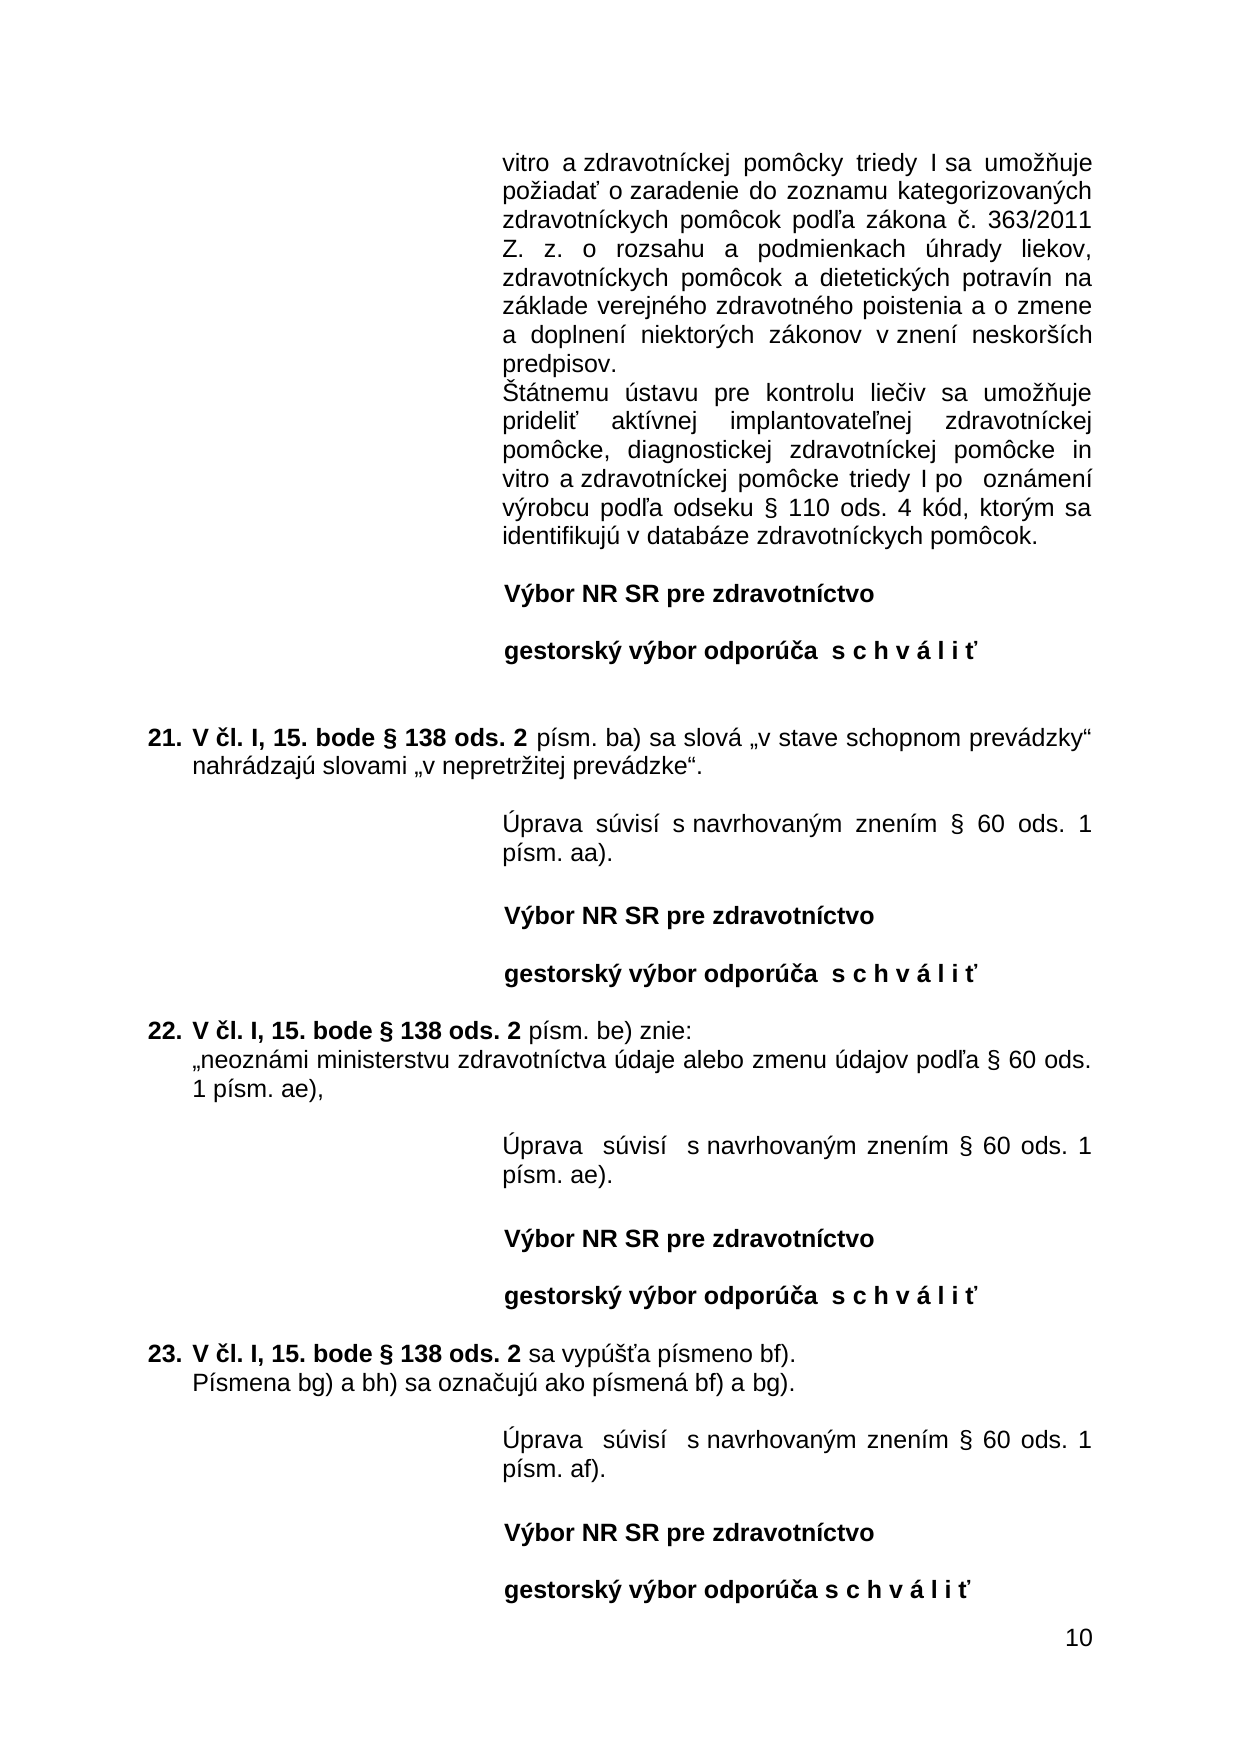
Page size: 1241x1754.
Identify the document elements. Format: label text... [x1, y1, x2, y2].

list Úprava súvisí s navrhovaným znením § 60 ods. 1 písm. aa). [502, 809, 1093, 866]
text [502, 148, 1093, 378]
text Výbor NR SR pre zdravotníctvo [504, 579, 1093, 608]
text Výbor NR SR pre zdravotníctvo [504, 1224, 1093, 1253]
list Písmena bg) a bh) sa označujú ako písmená bf) a bg). [192, 1368, 1093, 1396]
text gestorský výbor odporúča s c h v á l i ť [504, 636, 1093, 665]
list Úprava súvisí s navrhovaným znením § 60 ods. 1 písm. af). [502, 1425, 1093, 1483]
list V čl. I, 15. bode § 138 ods. 2 písm. be) znie: [148, 1016, 1093, 1045]
list V čl. I, 15. bode § 138 ods. 2 sa vypúšťa písmeno bf). [148, 1339, 1093, 1368]
text gestorský výbor odporúča s c h v á l i ť [504, 959, 1093, 988]
text gestorský výbor odporúča s c h v á l i ť [504, 1575, 1093, 1604]
text Výbor NR SR pre zdravotníctvo [504, 1518, 1093, 1546]
text Výbor NR SR pre zdravotníctvo [504, 901, 1093, 930]
list Úprava súvisí s navrhovaným znením § 60 ods. 1 písm. ae). [502, 1131, 1093, 1189]
text gestorský výbor odporúča s c h v á l i ť [504, 1281, 1093, 1310]
list V čl. I, 15. bode § 138 ods. 2 písm. ba) sa slová „v stave schopnom prevádzky“ nahrádzajú slovami „v nepretržitej prevádzke“. [148, 723, 1093, 780]
text Štátnemu ústavu pre kontrolu liečiv sa umožňuje prideliť aktívnej implantovateľnej zdravotníckej pomôcke, diagnostickej zdravotníckej pomôcke in vitro a zdravotníckej pomôcke triedy I po oznámení výrobcu podľa odseku § 110 ods. 4 kód, ktorým sa identifikujú v databáze zdravotníckych pomôcok. [502, 378, 1093, 550]
list „neoznámi ministerstvu zdravotníctva údaje alebo zmenu údajov podľa § 60 ods. 1 písm. ae), [192, 1045, 1093, 1103]
